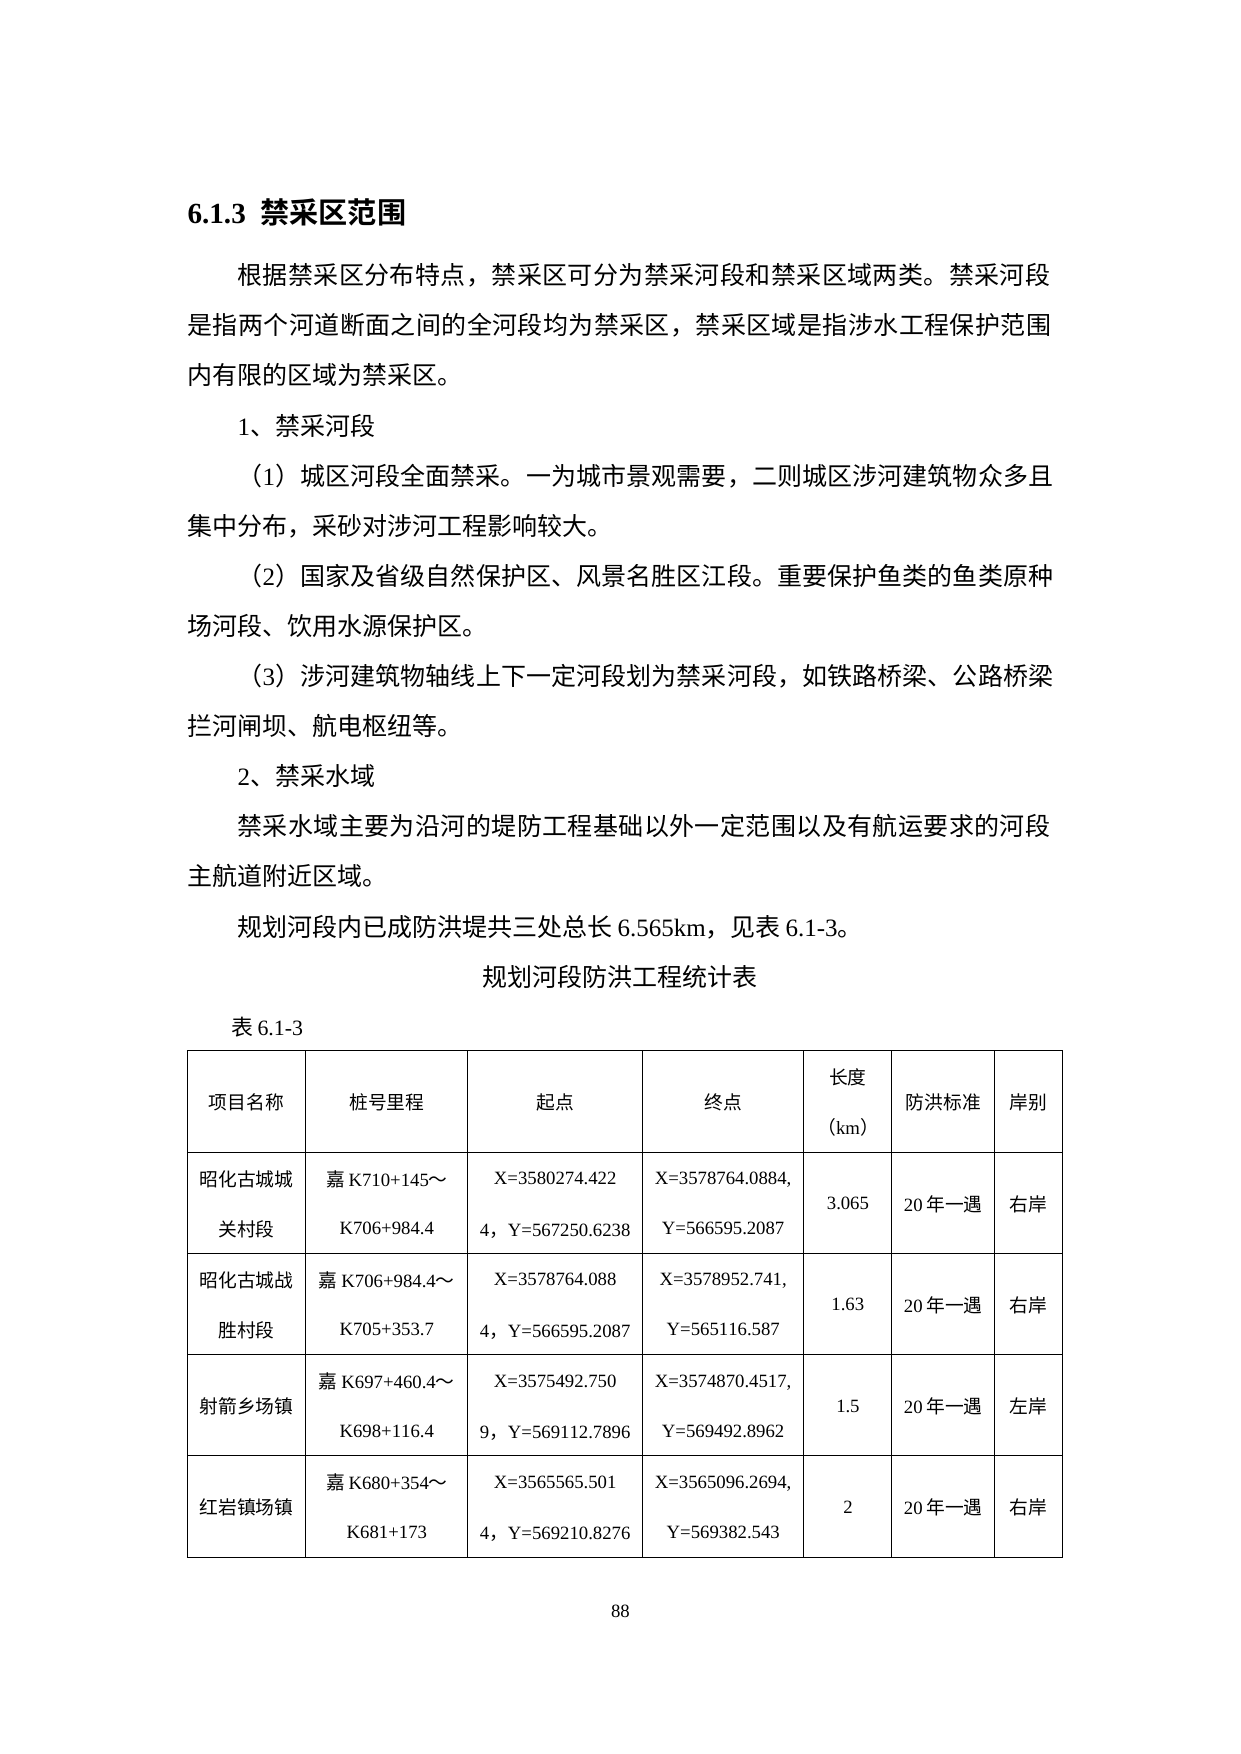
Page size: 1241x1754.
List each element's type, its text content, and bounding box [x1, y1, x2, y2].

table_header 起点 [468, 1051, 642, 1152]
table_cell 射箭乡场镇 [188, 1355, 305, 1455]
table_cell X=3578764.0884,Y=566595.2087 [643, 1153, 803, 1253]
text （1）城区河段全面禁采。一为城市景观需要，二则城区涉河建筑物众多且集中分布，采砂对涉河工程影响较大。 [187, 449, 1053, 549]
table_cell 嘉K706+984.4～K705+353.7 [306, 1254, 467, 1354]
text 2、禁采水域 [187, 750, 1053, 800]
text （3）涉河建筑物轴线上下一定河段划为禁采河段，如铁路桥梁、公路桥梁、拦河闸坝、航电枢纽等。 [187, 649, 1053, 750]
table_cell 红岩镇场镇 [188, 1456, 305, 1557]
table_cell X=3580274.4224，Y=567250.6238 [468, 1153, 642, 1253]
table_cell 嘉K680+354～K681+173 [306, 1456, 467, 1557]
table_cell 左岸 [995, 1355, 1062, 1455]
text 6.1.3 禁采区范围 [187, 186, 1053, 236]
table_cell 3.065 [804, 1153, 891, 1253]
table_cell 右岸 [995, 1456, 1062, 1557]
text 规划河段防洪工程统计表 [187, 950, 1053, 1000]
text 规划河段内已成防洪堤共三处总长6.565km，见表6.1-3。 [187, 900, 1053, 950]
table_cell 昭化古城战胜村段 [188, 1254, 305, 1354]
table_cell 昭化古城城关村段 [188, 1153, 305, 1253]
table_cell 嘉K710+145～K706+984.4 [306, 1153, 467, 1253]
table_cell 20年一遇 [892, 1153, 994, 1253]
table_cell 1.63 [804, 1254, 891, 1354]
table_cell 嘉K697+460.4～K698+116.4 [306, 1355, 467, 1455]
text 表6.1-3 [187, 1000, 1053, 1050]
table_header 岸别 [995, 1051, 1062, 1152]
table_cell X=3574870.4517,Y=569492.8962 [643, 1355, 803, 1455]
text 根据禁采区分布特点，禁采区可分为禁采河段和禁采区域两类。禁采河段是指两个河道断面之间的全河段均为禁采区，禁采区域是指涉水工程保护范围内有限的区域为禁采区。 [187, 249, 1053, 399]
table_cell 20年一遇 [892, 1456, 994, 1557]
table_cell X=3575492.7509，Y=569112.7896 [468, 1355, 642, 1455]
table_header 长度（km） [804, 1051, 891, 1152]
text 禁采水域主要为沿河的堤防工程基础以外一定范围以及有航运要求的河段主航道附近区域。 [187, 800, 1053, 900]
table_cell 2 [804, 1456, 891, 1557]
text （2）国家及省级自然保护区、风景名胜区江段。重要保护鱼类的鱼类原种场河段、饮用水源保护区。 [187, 549, 1053, 649]
table_cell 20年一遇 [892, 1355, 994, 1455]
table_cell X=3578764.0884，Y=566595.2087 [468, 1254, 642, 1354]
table_cell 1.5 [804, 1355, 891, 1455]
table_cell 右岸 [995, 1153, 1062, 1253]
table_header 终点 [643, 1051, 803, 1152]
text 1、禁采河段 [187, 399, 1053, 449]
table_cell 20年一遇 [892, 1254, 994, 1354]
table_header 项目名称 [188, 1051, 305, 1152]
table_header 防洪标准 [892, 1051, 994, 1152]
table_cell X=3565096.2694,Y=569382.543 [643, 1456, 803, 1557]
table_cell X=3578952.741,Y=565116.587 [643, 1254, 803, 1354]
table_cell X=3565565.5014，Y=569210.8276 [468, 1456, 642, 1557]
table_cell 右岸 [995, 1254, 1062, 1354]
table_header 桩号里程 [306, 1051, 467, 1152]
